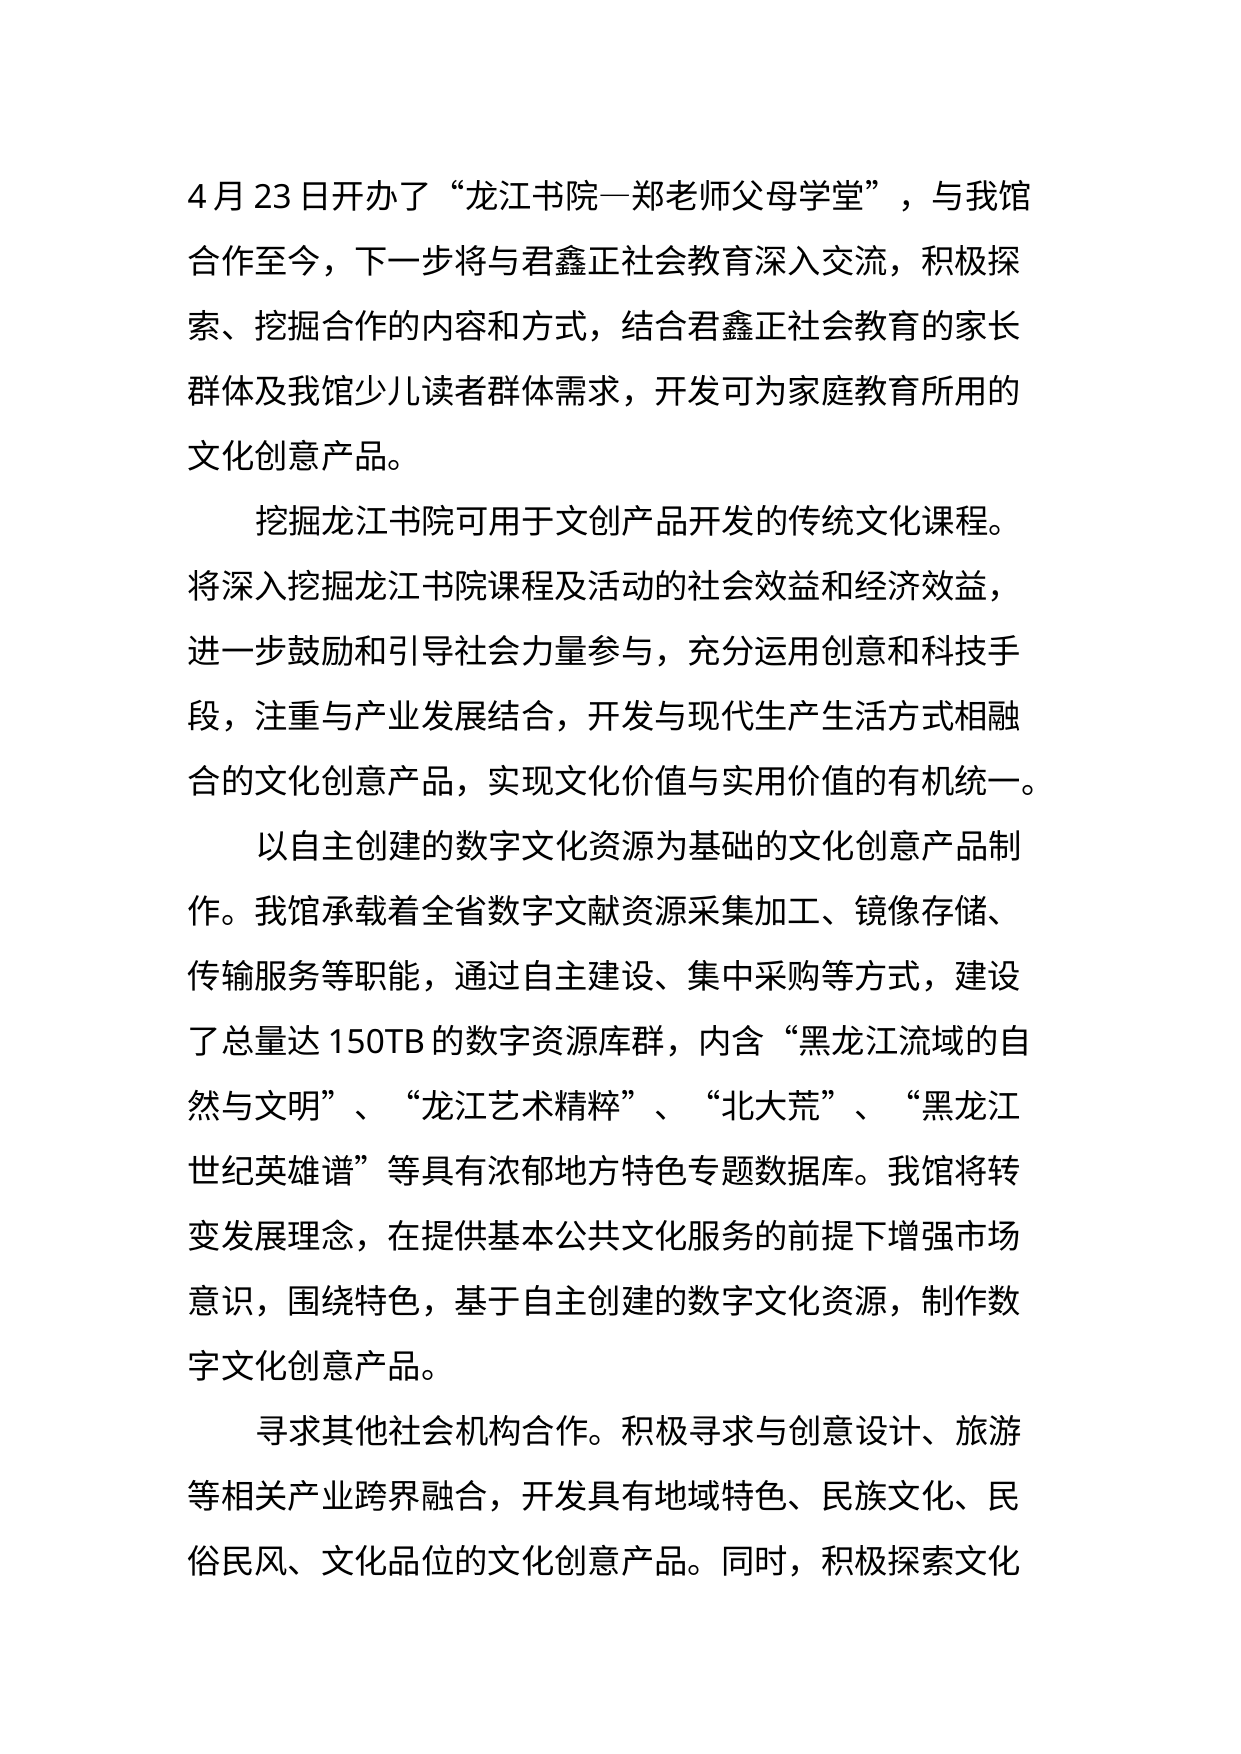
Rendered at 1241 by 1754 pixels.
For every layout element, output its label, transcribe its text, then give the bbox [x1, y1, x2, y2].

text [187, 162, 1053, 487]
text 挖掘龙江书院可用于文创产品开发的传统文化课程。将深入挖掘龙江书院课程及活动的社会效益和经济效益，进一步鼓励和引导社会力量参与，充分运用创意和科技手段，注重与产业发展结合，开发与现代生产生活方式相融合的文化创意产品，实现文化价值与实用价值的有机统一。 [187, 487, 1053, 812]
text 以自主创建的数字文化资源为基础的文化创意产品制作。我馆承载着全省数字文献资源采集加工、镜像存储、传输服务等职能，通过自主建设、集中采购等方式，建设了总量达150TB的数字资源库群，内含“黑龙江流域的自然与文明”、“龙江艺术精粹”、“北大荒”、“黑龙江世纪英雄谱”等具有浓郁地方特色专题数据库。我馆将转变发展理念，在提供基本公共文化服务的前提下增强市场意识，围绕特色，基于自主创建的数字文化资源，制作数字文化创意产品。 [187, 812, 1053, 1397]
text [187, 1397, 1053, 1592]
